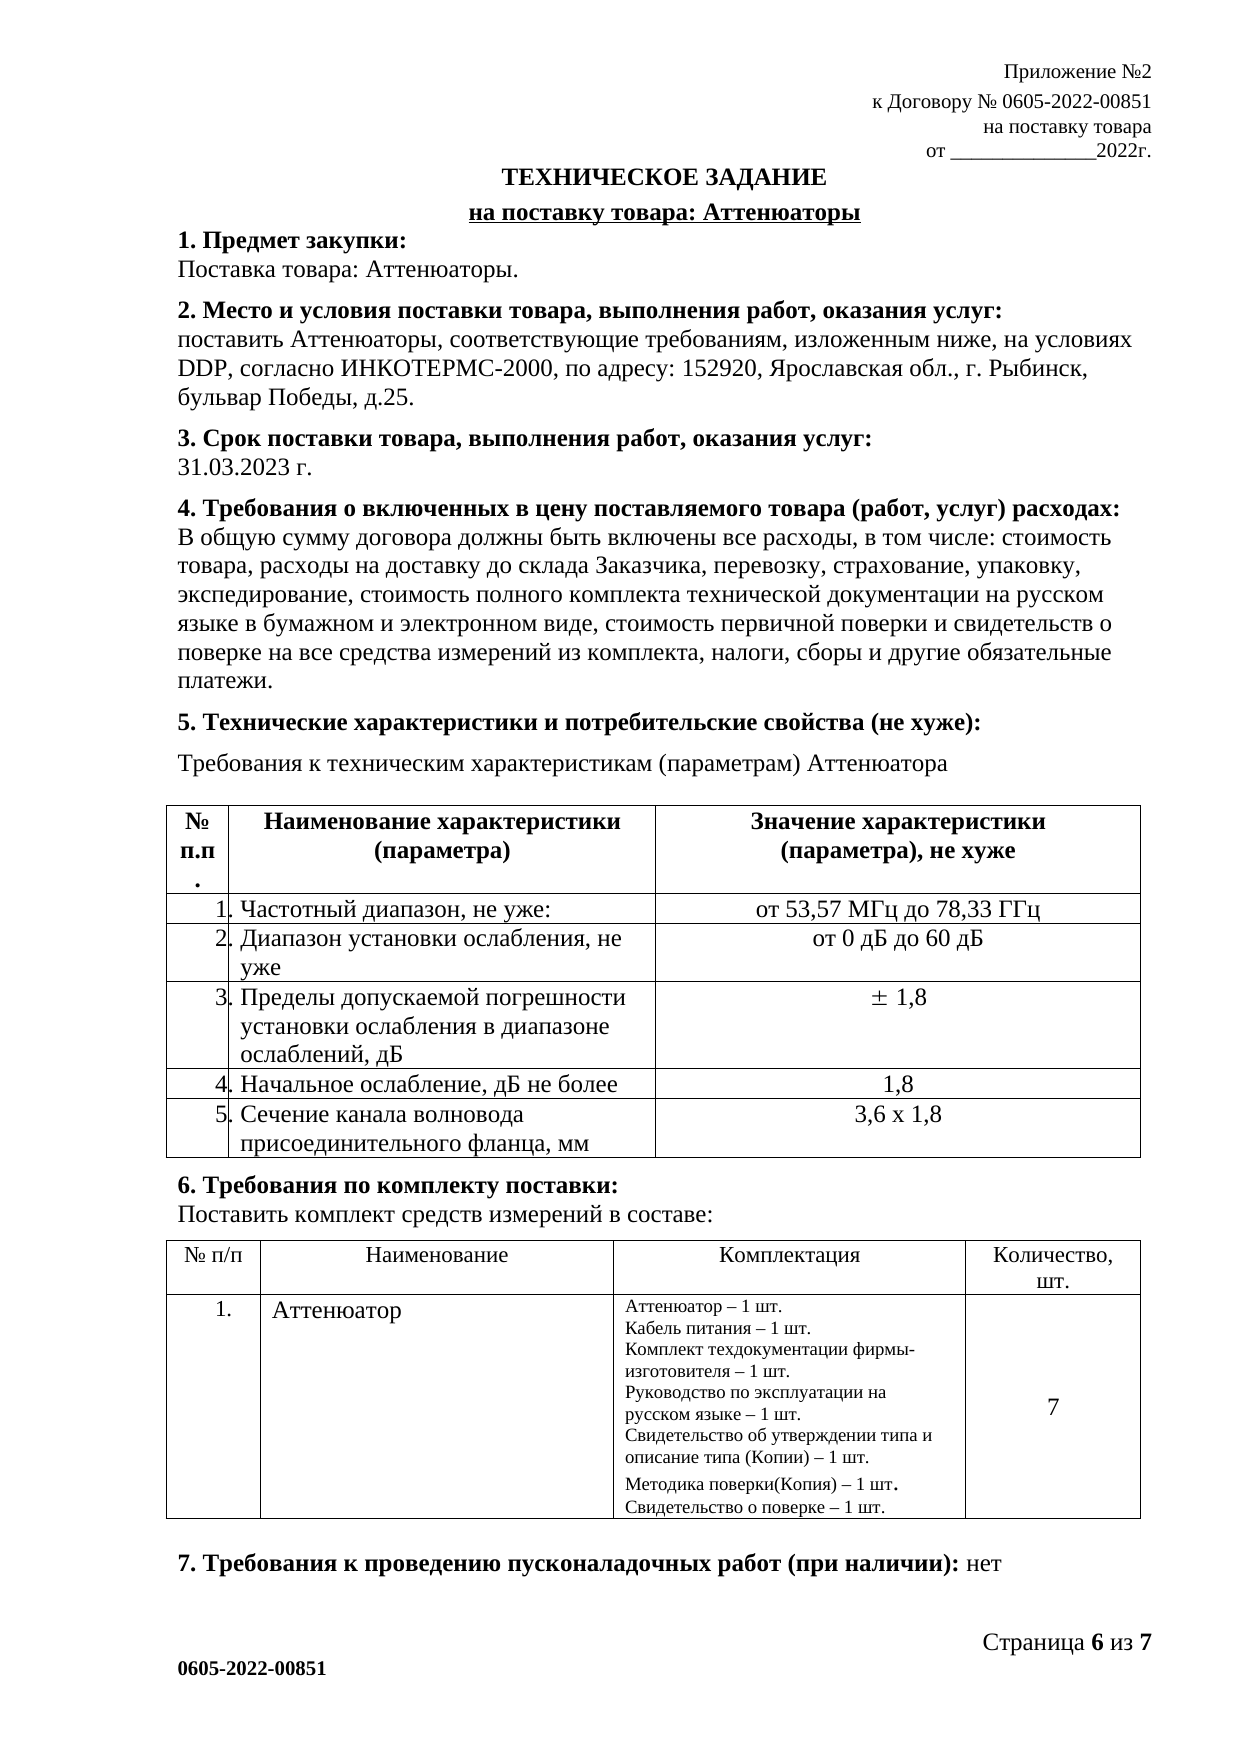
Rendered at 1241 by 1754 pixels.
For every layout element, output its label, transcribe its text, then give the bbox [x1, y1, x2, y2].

text на поставку товара [177, 113, 1152, 138]
table_header Значение характеристики (параметра), не хуже [656, 806, 1140, 893]
table_cell [167, 1069, 228, 1098]
text от ______________2022г. [177, 138, 1152, 162]
text 2. Место и условия поставки товара, выполнения работ, оказания услуг: [177, 295, 1152, 324]
table_header Наименование характеристики (параметра) [229, 806, 655, 893]
table_cell [167, 1099, 228, 1157]
table_cell Аттенюатор [261, 1295, 613, 1518]
list 6. Требования по комплекту поставки: [177, 1170, 1152, 1199]
text 4. Требования о включенных в цену поставляемого товара (работ, услуг) расходах: [177, 493, 1152, 522]
table_cell от 0 дБ до 60 дБ [656, 924, 1140, 981]
text поставить Аттенюаторы, соответствующие требованиям, изложенным ниже, на условиях DDP, согласно ИНКОТЕРМС-2000, по адресу: 152920, Ярославская обл., г. Рыбинск, бульвар Победы, д.25. [177, 324, 1152, 410]
text Поставка товара: Аттенюаторы. [177, 254, 1152, 283]
text Приложение №2 [177, 59, 1152, 83]
text В общую сумму договора должны быть включены все расходы, в том числе: стоимость товара, расходы на доставку до склада Заказчика, перевозку, страхование, упаковку, экспедирование, стоимость полного комплекта технической документации на русском языке в бумажном и электронном виде, стоимость первичной поверки и свидетельств о поверке на все средства измерений из комплекта, налоги, сборы и другие обязательные платежи. [177, 522, 1152, 694]
table_cell 1,8 [656, 1069, 1140, 1098]
table_cell Аттенюатор – 1 шт. Кабель питания – 1 шт. Комплект техдокументации фирмы-изготовителя – 1 шт. Руководство по эксплуатации на русском языке – 1 шт. Свидетельство об утверждении типа и описание типа (Копии) – 1 шт. Методика поверки(Копия) – 1 шт. Свидетельство о поверке – 1 шт. [614, 1295, 965, 1518]
table_header Комплектация [614, 1241, 965, 1294]
table_cell [167, 894, 228, 922]
table_cell Диапазон установки ослабления, не уже [229, 924, 655, 981]
table_cell Частотный диапазон, не уже: [229, 894, 655, 922]
text к Договору № 0605-2022-00851 [177, 89, 1152, 113]
table_cell 7 [966, 1295, 1140, 1518]
text 7. Требования к проведению пусконаладочных работ (при наличии): нет [177, 1548, 1152, 1576]
text Поставить комплект средств измерений в составе: [177, 1199, 1152, 1228]
text 1. Предмет закупки: [177, 225, 1152, 254]
text 5. Технические характеристики и потребительские свойства (не хуже): [177, 707, 1152, 735]
table_header № п.п. [167, 806, 228, 893]
table_cell 1,8 [656, 982, 1140, 1068]
table_header Количество, шт. [966, 1241, 1140, 1294]
table_header Наименование [261, 1241, 613, 1294]
text ТЕХНИЧЕСКОЕ ЗАДАНИЕ [177, 162, 1152, 190]
table_cell [167, 1295, 260, 1518]
table_cell от 53,57 МГц до 78,33 ГГц [656, 894, 1140, 922]
table_cell Начальное ослабление, дБ не более [229, 1069, 655, 1098]
text 3. Срок поставки товара, выполнения работ, оказания услуг: [177, 423, 1152, 452]
text Требования к техническим характеристикам (параметрам) Аттенюатора [177, 748, 1152, 777]
table_cell Сечение канала волновода присоединительного фланца, мм [229, 1099, 655, 1157]
table_cell Пределы допускаемой погрешности установки ослабления в диапазоне ослаблений, дБ [229, 982, 655, 1068]
table_cell [167, 924, 228, 981]
table_cell [167, 982, 228, 1068]
table_header № п/п [167, 1241, 260, 1294]
text на поставку товара: Аттенюаторы [177, 197, 1152, 225]
table_cell 3,6 х 1,8 [656, 1099, 1140, 1157]
text 31.03.2023 г. [177, 452, 1152, 480]
